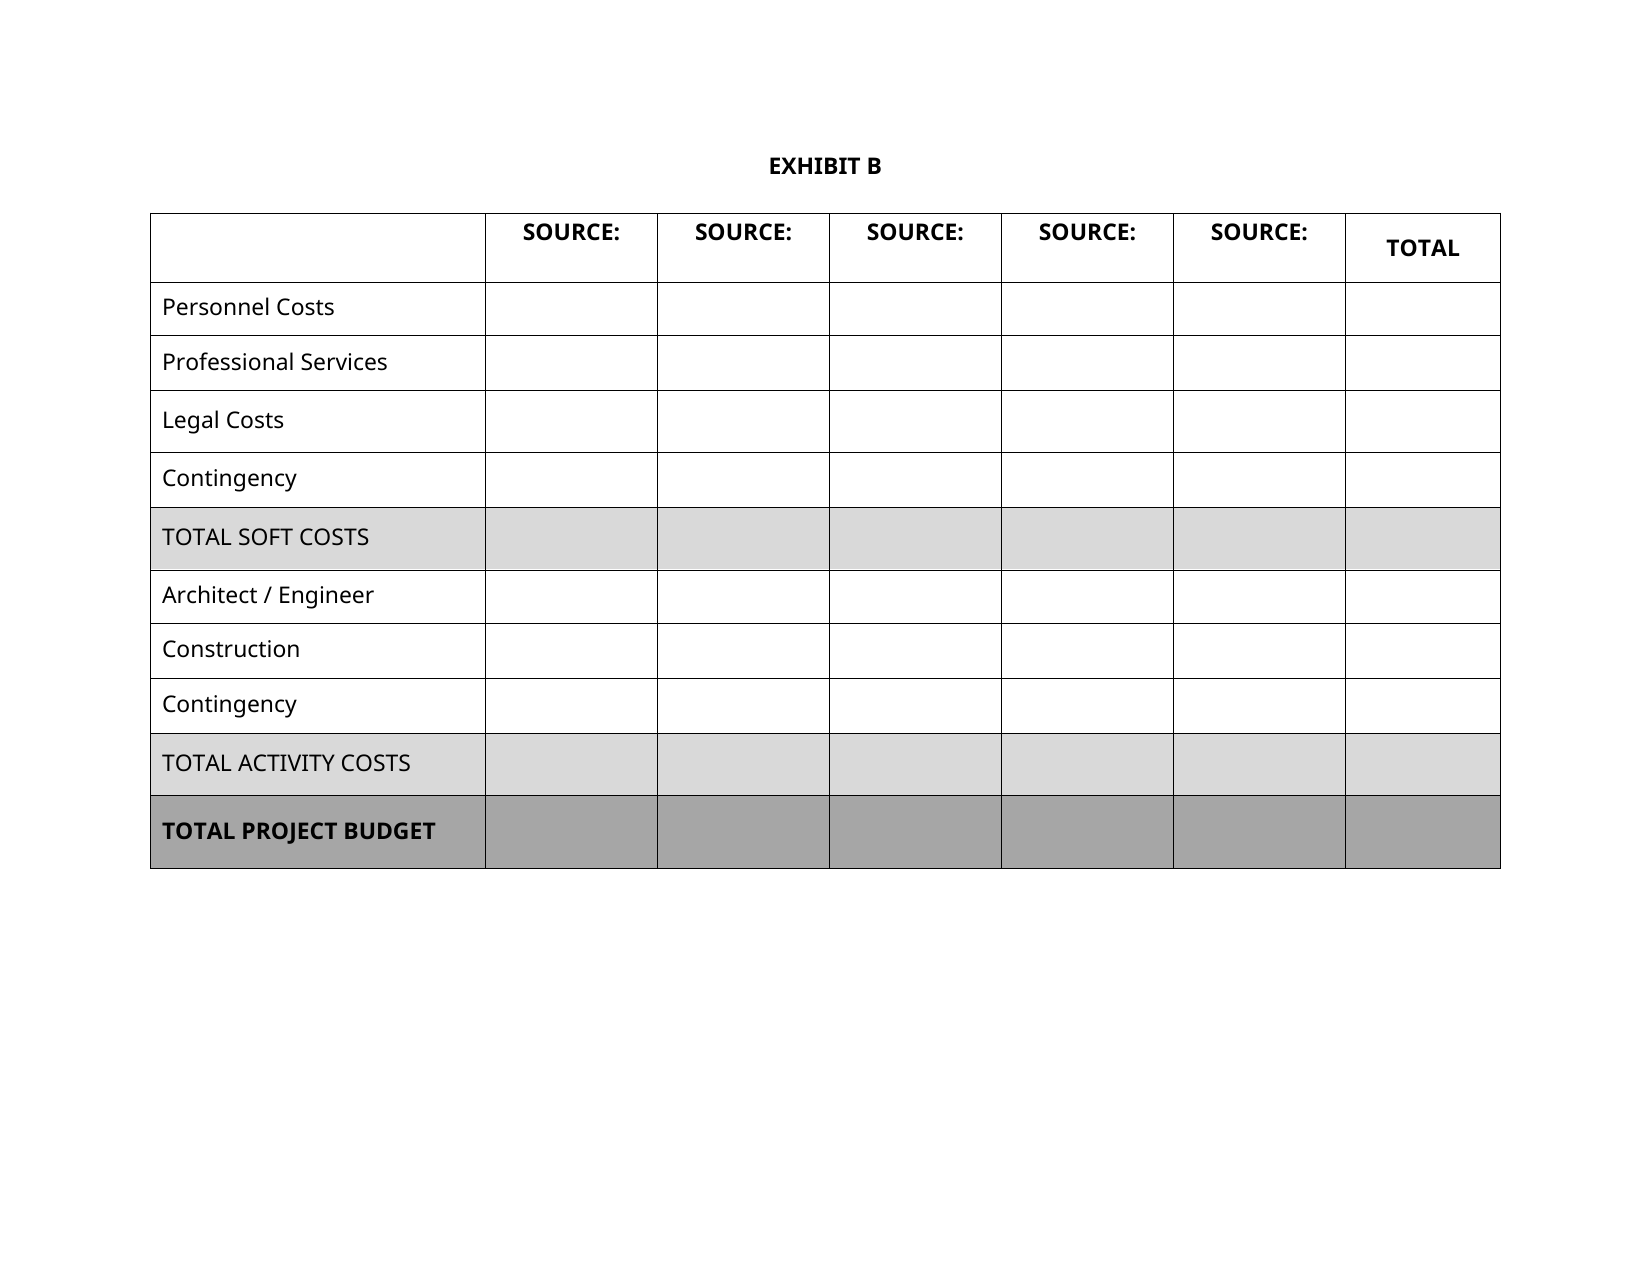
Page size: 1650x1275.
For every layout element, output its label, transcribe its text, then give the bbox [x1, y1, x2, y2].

table_header TOTAL [1346, 214, 1500, 282]
table_cell [1346, 508, 1500, 569]
table_cell [486, 283, 657, 335]
table_cell [658, 796, 829, 868]
table_cell Legal Costs [151, 391, 485, 452]
table_cell [830, 734, 1001, 795]
table_cell TOTAL ACTIVITY COSTS [151, 734, 485, 795]
table_cell [486, 679, 657, 733]
table_cell [1174, 283, 1345, 335]
table_cell [1002, 734, 1173, 795]
table_cell [1002, 571, 1173, 623]
table_cell TOTAL PROJECT BUDGET [151, 796, 485, 868]
table_header SOURCE: [830, 214, 1001, 282]
table_cell [1174, 336, 1345, 390]
table_cell [1002, 508, 1173, 569]
table_cell [1346, 734, 1500, 795]
table_cell Contingency [151, 679, 485, 733]
table_header SOURCE: [486, 214, 657, 282]
table_cell [1174, 679, 1345, 733]
table_cell [830, 283, 1001, 335]
table_cell [1346, 796, 1500, 868]
table_cell [1346, 453, 1500, 507]
table_header SOURCE: [658, 214, 829, 282]
table_cell [1174, 796, 1345, 868]
text EXHIBIT B [150, 150, 1500, 181]
table_cell [1002, 796, 1173, 868]
table_cell [1002, 391, 1173, 452]
table_cell [1174, 508, 1345, 569]
table_cell [1002, 624, 1173, 678]
table_cell [830, 796, 1001, 868]
table_cell [830, 508, 1001, 569]
table_cell [658, 453, 829, 507]
table_cell Contingency [151, 453, 485, 507]
table_cell [1174, 624, 1345, 678]
table_cell [486, 571, 657, 623]
table_cell [486, 796, 657, 868]
table_cell [1002, 679, 1173, 733]
table_cell Personnel Costs [151, 283, 485, 335]
table_cell [658, 734, 829, 795]
table_cell Architect / Engineer [151, 571, 485, 623]
table_cell [830, 571, 1001, 623]
table_cell [658, 283, 829, 335]
table_cell Professional Services [151, 336, 485, 390]
table_cell [830, 453, 1001, 507]
table_cell [486, 734, 657, 795]
table_cell [486, 508, 657, 569]
table_cell [658, 679, 829, 733]
table_cell [1002, 336, 1173, 390]
table_cell [486, 453, 657, 507]
table_cell [658, 571, 829, 623]
table_cell [1174, 571, 1345, 623]
table_cell [486, 336, 657, 390]
table_cell [658, 391, 829, 452]
table_cell [830, 624, 1001, 678]
table_cell [830, 679, 1001, 733]
table_cell [486, 391, 657, 452]
table_cell [1346, 391, 1500, 452]
table_cell [658, 508, 829, 569]
table_header SOURCE: [1174, 214, 1345, 282]
table_header SOURCE: [1002, 214, 1173, 282]
table_cell [1346, 571, 1500, 623]
table_cell [658, 336, 829, 390]
table_cell [1346, 283, 1500, 335]
table_cell [1346, 679, 1500, 733]
table_cell [1346, 336, 1500, 390]
table_cell [1174, 453, 1345, 507]
table_header [151, 214, 485, 282]
table_cell [1174, 391, 1345, 452]
table_cell [1002, 453, 1173, 507]
table_cell TOTAL SOFT COSTS [151, 508, 485, 569]
table_cell [830, 391, 1001, 452]
table_cell [658, 624, 829, 678]
table_cell Construction [151, 624, 485, 678]
table_cell [1174, 734, 1345, 795]
table_cell [830, 336, 1001, 390]
table_cell [486, 624, 657, 678]
table_cell [1346, 624, 1500, 678]
table_cell [1002, 283, 1173, 335]
